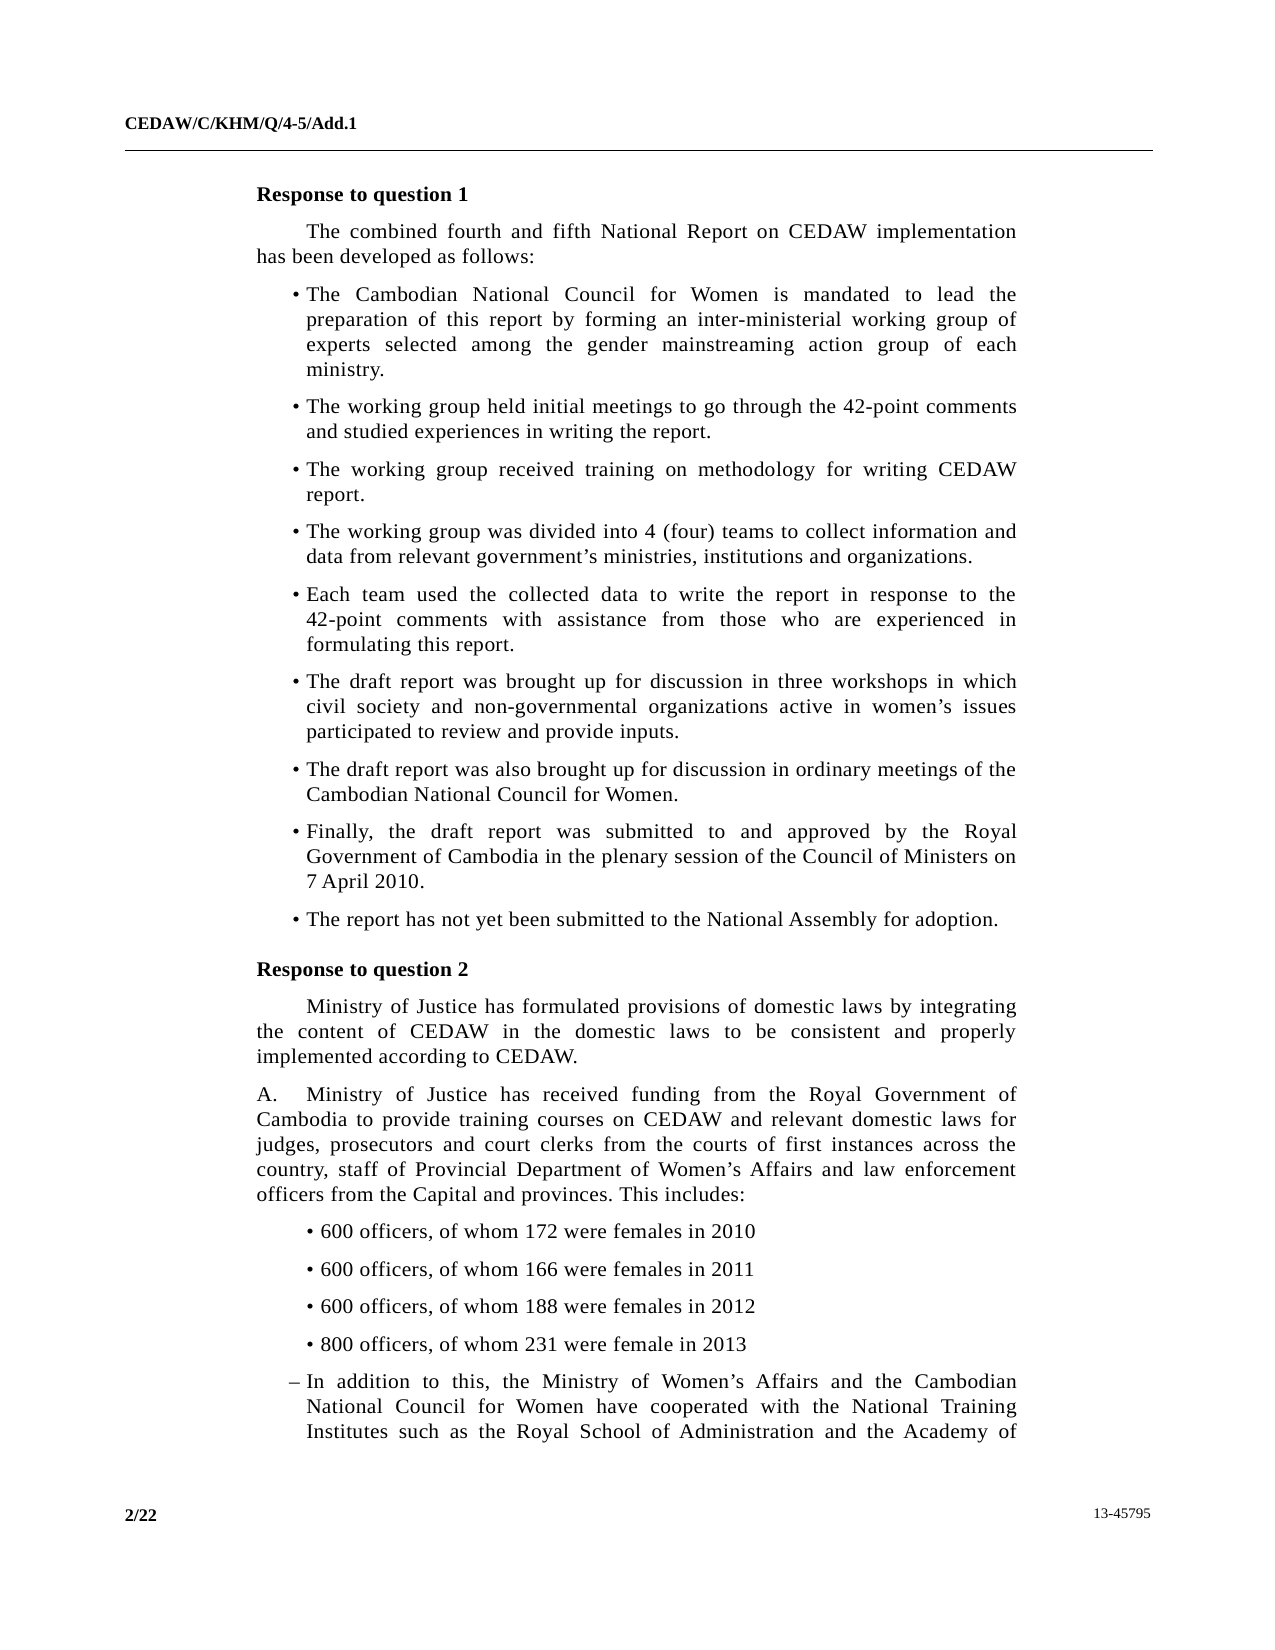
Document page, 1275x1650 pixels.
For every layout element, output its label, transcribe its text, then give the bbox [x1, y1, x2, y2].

text Ministry of Justice has formulated provisions of domestic laws by integrating the content of CEDAW in the domestic laws to be consistent and properly implemented according to CEDAW. [256, 994, 1018, 1069]
text • The working group received training on methodology for writing CEDAW report. [256, 456, 1018, 506]
text Response to question 1 [124, 181, 1019, 206]
text • The Cambodian National Council for Women is mandated to lead the preparation of this report by forming an inter-ministerial working group of experts selected among the gender mainstreaming action group of each ministry. [256, 281, 1018, 381]
text • 600 officers, of whom 188 were females in 2012 [256, 1294, 1018, 1319]
text • The report has not yet been submitted to the National Assembly for adoption. [256, 906, 1018, 931]
text • 600 officers, of whom 172 were females in 2010 [256, 1219, 1018, 1244]
text The combined fourth and fifth National Report on CEDAW implementation has been developed as follows: [256, 219, 1018, 269]
text • The working group was divided into 4 (four) teams to collect information and data from relevant government’s ministries, institutions and organizations. [256, 519, 1018, 569]
text • 600 officers, of whom 166 were females in 2011 [256, 1256, 1018, 1281]
text • 800 officers, of whom 231 were female in 2013 [256, 1331, 1018, 1356]
text Response to question 2 [124, 956, 1019, 981]
text • The working group held initial meetings to go through the 42-point comments and studied experiences in writing the report. [256, 394, 1018, 444]
text • The draft report was brought up for discussion in three workshops in which civil society and non-governmental organizations active in women’s issues participated to review and provide inputs. [256, 669, 1018, 744]
text • Each team used the collected data to write the report in response to the 42-point comments with assistance from those who are experienced in formulating this report. [256, 581, 1018, 656]
text • The draft report was also brought up for discussion in ordinary meetings of the Cambodian National Council for Women. [256, 756, 1018, 806]
text • Finally, the draft report was submitted to and approved by the Royal Government of Cambodia in the plenary session of the Council of Ministers on 7 April 2010. [256, 819, 1018, 894]
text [256, 1369, 1018, 1444]
text A. Ministry of Justice has received funding from the Royal Government of Cambodia to provide training courses on CEDAW and relevant domestic laws for judges, prosecutors and court clerks from the courts of first instances across the country, staff of Provincial Department of Women’s Affairs and law enforcement officers from the Capital and provinces. This includes: [256, 1081, 1018, 1206]
